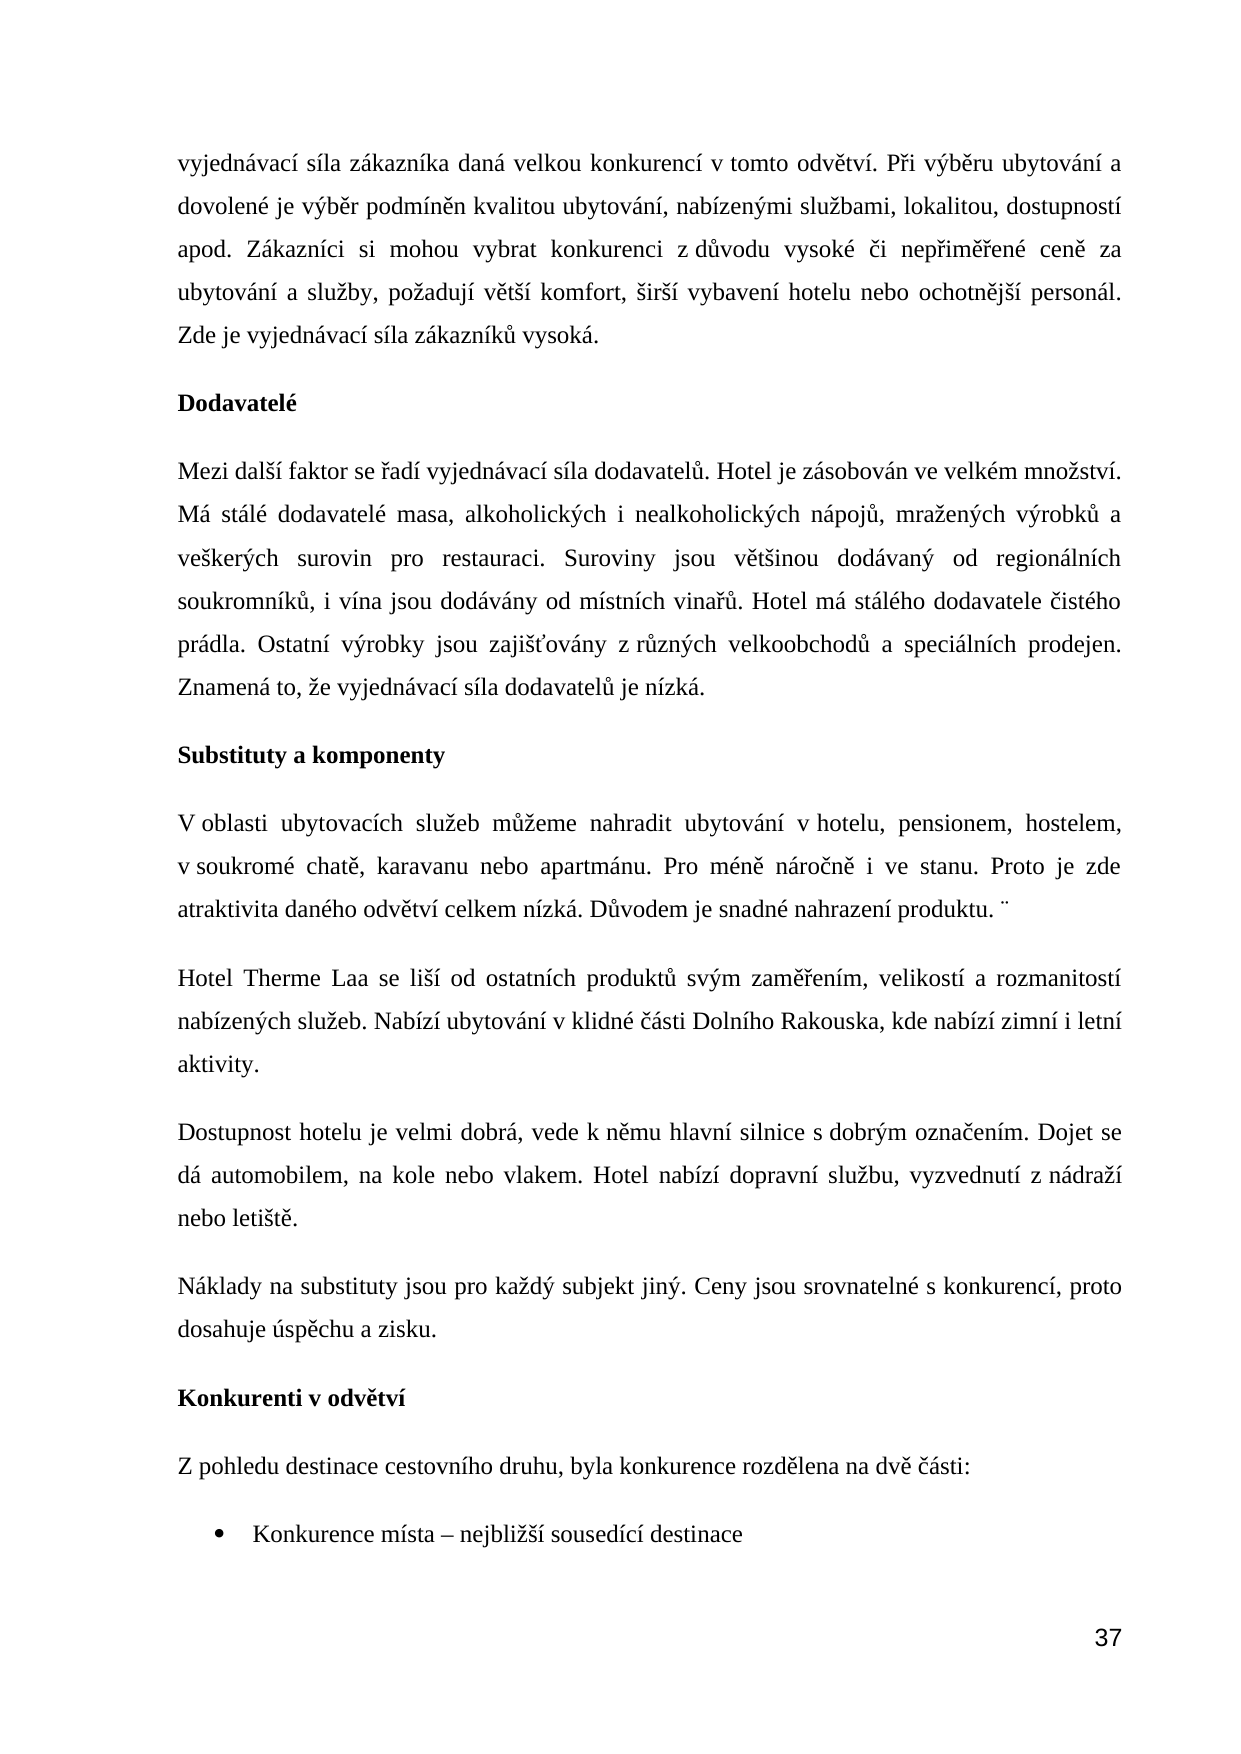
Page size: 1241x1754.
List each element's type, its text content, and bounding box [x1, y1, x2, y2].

list Konkurence místa – nejbližší sousedící destinace [215, 1519, 1122, 1548]
text Z pohledu destinace cestovního druhu, byla konkurence rozdělena na dvě části: [177, 1451, 1122, 1479]
text Substituty a komponenty [177, 740, 1122, 769]
text V oblasti ubytovacích služeb můžeme nahradit ubytování v hotelu, pensionem, hostelem, v soukromé chatě, karavanu nebo apartmánu. Pro méně náročně i ve stanu. Proto je zde atraktivita daného odvětví celkem nízká. Důvodem je snadné nahrazení produktu. ¨ [177, 808, 1122, 923]
text Hotel Therme Laa se liší od ostatních produktů svým zaměřením, velikostí a rozmanitostí nabízených služeb. Nabízí ubytování v klidné části Dolního Rakouska, kde nabízí zimní i letní aktivity. [177, 963, 1122, 1078]
text Konkurenti v odvětví [177, 1383, 1122, 1411]
text Dostupnost hotelu je velmi dobrá, vede k němu hlavní silnice s dobrým označením. Dojet se dá automobilem, na kole nebo vlakem. Hotel nabízí dopravní službu, vyzvednutí z nádraží nebo letiště. [177, 1117, 1122, 1232]
text Mezi další faktor se řadí vyjednávací síla dodavatelů. Hotel je zásobován ve velkém množství. Má stálé dodavatelé masa, alkoholických i nealkoholických nápojů, mražených výrobků a veškerých surovin pro restauraci. Suroviny jsou většinou dodávaný od regionálních soukromníků, i vína jsou dodávány od místních vinařů. Hotel má stálého dodavatele čistého prádla. Ostatní výrobky jsou zajišťovány z různých velkoobchodů a speciálních prodejen. Znamená to, že vyjednávací síla dodavatelů je nízká. [177, 456, 1122, 701]
text Náklady na substituty jsou pro každý subjekt jiný. Ceny jsou srovnatelné s konkurencí, proto dosahuje úspěchu a zisku. [177, 1271, 1122, 1343]
text Dodavatelé [177, 388, 1122, 417]
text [177, 148, 1122, 349]
